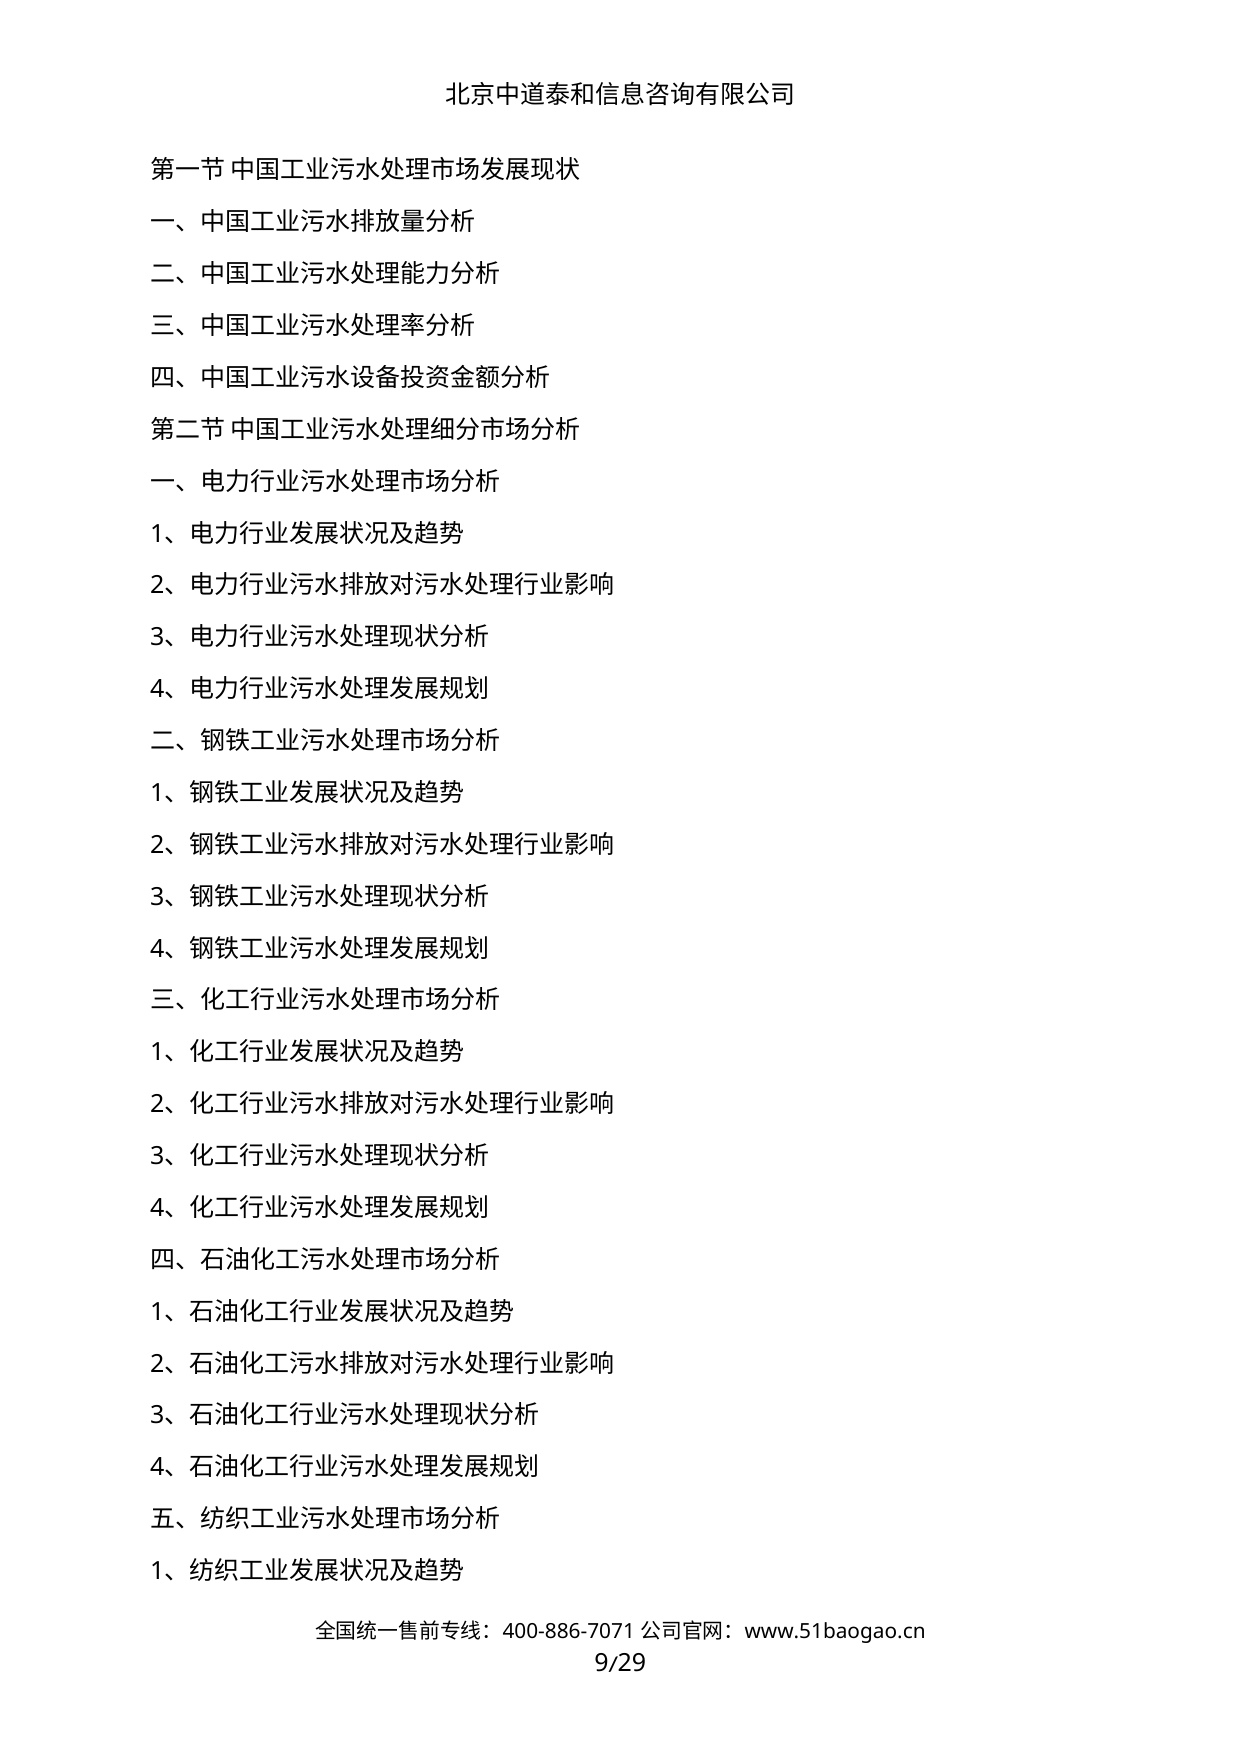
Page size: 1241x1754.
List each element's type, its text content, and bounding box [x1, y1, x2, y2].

text 第二节 中国工业污水处理细分市场分析 [150, 409, 1090, 446]
text 3、钢铁工业污水处理现状分析 [150, 876, 1090, 912]
text 1、钢铁工业发展状况及趋势 [150, 772, 1090, 809]
text 3、化工行业污水处理现状分析 [150, 1136, 1090, 1172]
text 三、化工行业污水处理市场分析 [150, 980, 1090, 1016]
text 1、化工行业发展状况及趋势 [150, 1032, 1090, 1068]
text 3、电力行业污水处理现状分析 [150, 617, 1090, 653]
text 2、电力行业污水排放对污水处理行业影响 [150, 565, 1090, 601]
text 4、化工行业污水处理发展规划 [150, 1187, 1090, 1224]
text 2、钢铁工业污水排放对污水处理行业影响 [150, 824, 1090, 861]
text 一、电力行业污水处理市场分析 [150, 461, 1090, 497]
text 四、中国工业污水设备投资金额分析 [150, 357, 1090, 394]
text 三、中国工业污水处理率分析 [150, 306, 1090, 342]
text 五、纺织工业污水处理市场分析 [150, 1499, 1090, 1535]
text 一、中国工业污水排放量分析 [150, 202, 1090, 238]
text 第一节 中国工业污水处理市场发展现状 [150, 150, 1090, 186]
text 4、钢铁工业污水处理发展规划 [150, 928, 1090, 964]
text 1、电力行业发展状况及趋势 [150, 513, 1090, 549]
text 二、中国工业污水处理能力分析 [150, 254, 1090, 290]
text 2、化工行业污水排放对污水处理行业影响 [150, 1084, 1090, 1120]
text 4、石油化工行业污水处理发展规划 [150, 1447, 1090, 1483]
text 2、石油化工污水排放对污水处理行业影响 [150, 1343, 1090, 1379]
text 3、石油化工行业污水处理现状分析 [150, 1395, 1090, 1431]
text 4、电力行业污水处理发展规划 [150, 669, 1090, 705]
text 1、纺织工业发展状况及趋势 [150, 1551, 1090, 1587]
text 二、钢铁工业污水处理市场分析 [150, 721, 1090, 757]
text 四、石油化工污水处理市场分析 [150, 1239, 1090, 1276]
text 1、石油化工行业发展状况及趋势 [150, 1291, 1090, 1327]
